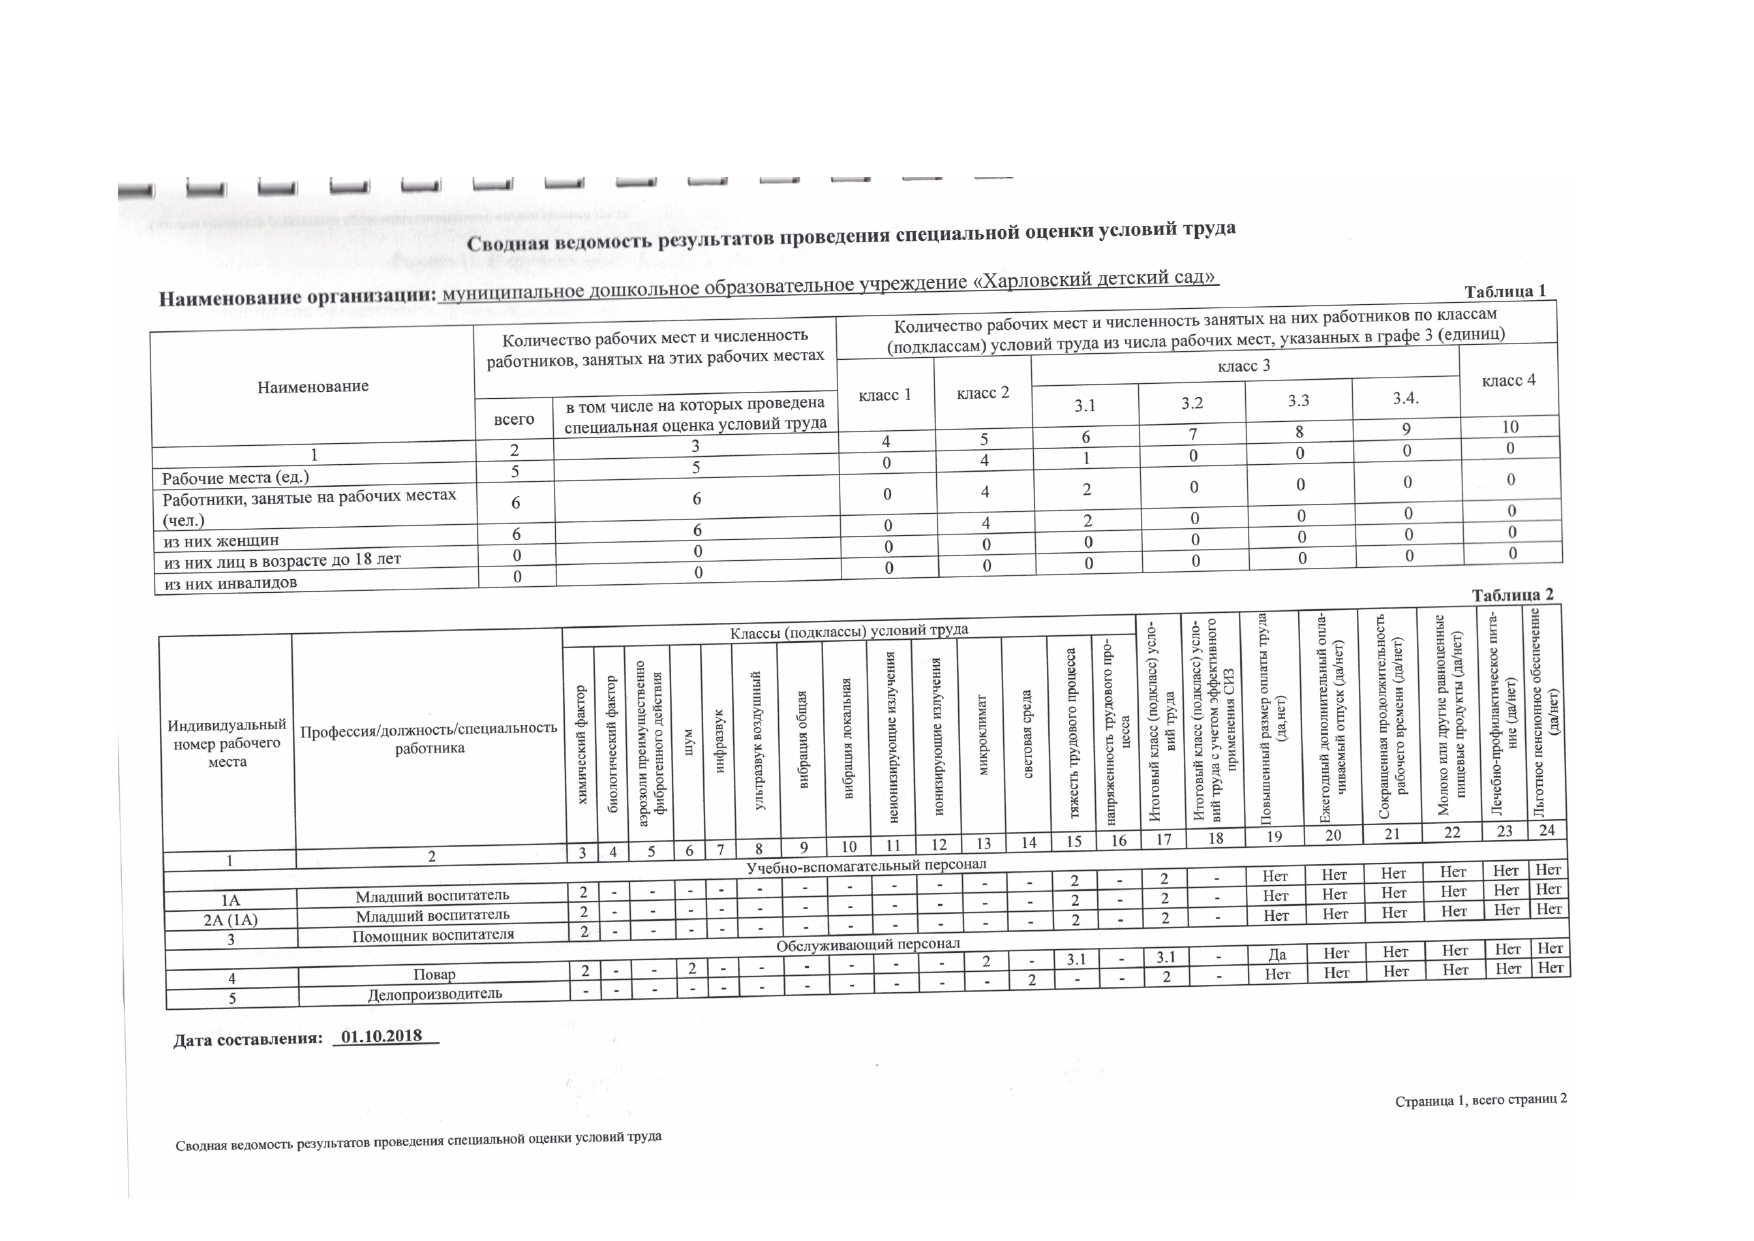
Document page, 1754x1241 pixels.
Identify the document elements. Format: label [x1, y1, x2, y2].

picture [118, 177, 1576, 1199]
